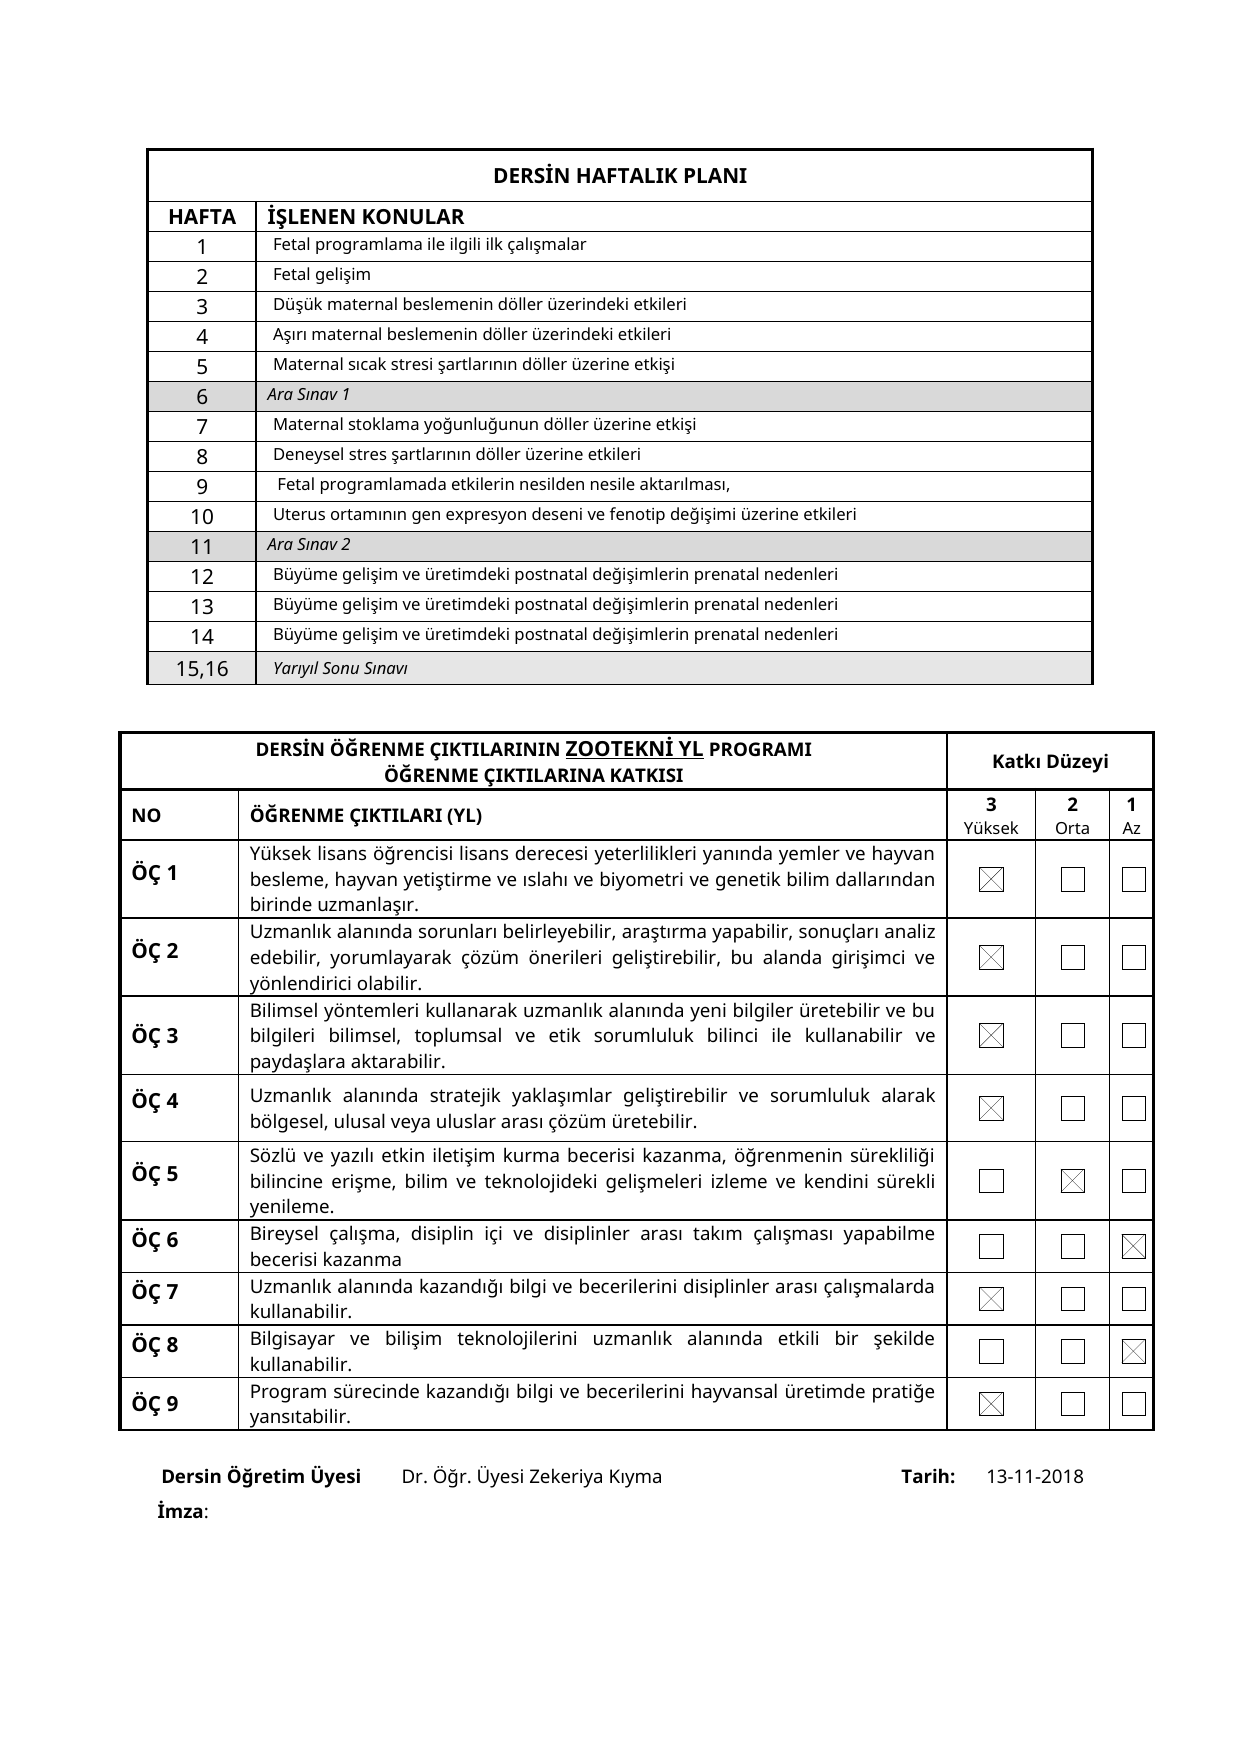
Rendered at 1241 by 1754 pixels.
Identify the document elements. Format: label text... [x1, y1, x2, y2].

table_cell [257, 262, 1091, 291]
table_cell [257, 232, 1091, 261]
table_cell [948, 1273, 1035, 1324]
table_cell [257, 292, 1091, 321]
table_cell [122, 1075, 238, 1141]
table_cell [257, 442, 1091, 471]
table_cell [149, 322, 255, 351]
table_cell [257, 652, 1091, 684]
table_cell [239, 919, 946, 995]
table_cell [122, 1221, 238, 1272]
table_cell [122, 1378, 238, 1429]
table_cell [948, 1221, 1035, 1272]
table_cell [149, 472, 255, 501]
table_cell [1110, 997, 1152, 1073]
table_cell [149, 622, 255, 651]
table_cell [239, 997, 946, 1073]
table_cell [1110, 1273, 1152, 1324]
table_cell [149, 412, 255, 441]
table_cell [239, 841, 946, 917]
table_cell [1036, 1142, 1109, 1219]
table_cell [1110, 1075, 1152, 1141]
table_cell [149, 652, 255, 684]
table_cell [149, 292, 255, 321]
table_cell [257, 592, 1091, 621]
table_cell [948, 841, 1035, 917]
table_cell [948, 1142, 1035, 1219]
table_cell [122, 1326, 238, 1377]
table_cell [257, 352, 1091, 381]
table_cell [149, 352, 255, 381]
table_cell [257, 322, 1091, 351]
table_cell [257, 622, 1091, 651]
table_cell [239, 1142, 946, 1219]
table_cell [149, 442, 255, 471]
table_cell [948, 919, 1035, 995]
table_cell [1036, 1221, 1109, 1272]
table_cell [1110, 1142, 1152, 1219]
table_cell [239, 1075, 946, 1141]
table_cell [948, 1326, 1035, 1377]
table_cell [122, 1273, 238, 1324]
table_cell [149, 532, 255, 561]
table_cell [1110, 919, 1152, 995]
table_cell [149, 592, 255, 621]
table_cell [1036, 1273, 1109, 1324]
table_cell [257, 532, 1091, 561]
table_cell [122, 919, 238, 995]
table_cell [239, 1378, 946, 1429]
text İmza: [148, 1499, 1093, 1524]
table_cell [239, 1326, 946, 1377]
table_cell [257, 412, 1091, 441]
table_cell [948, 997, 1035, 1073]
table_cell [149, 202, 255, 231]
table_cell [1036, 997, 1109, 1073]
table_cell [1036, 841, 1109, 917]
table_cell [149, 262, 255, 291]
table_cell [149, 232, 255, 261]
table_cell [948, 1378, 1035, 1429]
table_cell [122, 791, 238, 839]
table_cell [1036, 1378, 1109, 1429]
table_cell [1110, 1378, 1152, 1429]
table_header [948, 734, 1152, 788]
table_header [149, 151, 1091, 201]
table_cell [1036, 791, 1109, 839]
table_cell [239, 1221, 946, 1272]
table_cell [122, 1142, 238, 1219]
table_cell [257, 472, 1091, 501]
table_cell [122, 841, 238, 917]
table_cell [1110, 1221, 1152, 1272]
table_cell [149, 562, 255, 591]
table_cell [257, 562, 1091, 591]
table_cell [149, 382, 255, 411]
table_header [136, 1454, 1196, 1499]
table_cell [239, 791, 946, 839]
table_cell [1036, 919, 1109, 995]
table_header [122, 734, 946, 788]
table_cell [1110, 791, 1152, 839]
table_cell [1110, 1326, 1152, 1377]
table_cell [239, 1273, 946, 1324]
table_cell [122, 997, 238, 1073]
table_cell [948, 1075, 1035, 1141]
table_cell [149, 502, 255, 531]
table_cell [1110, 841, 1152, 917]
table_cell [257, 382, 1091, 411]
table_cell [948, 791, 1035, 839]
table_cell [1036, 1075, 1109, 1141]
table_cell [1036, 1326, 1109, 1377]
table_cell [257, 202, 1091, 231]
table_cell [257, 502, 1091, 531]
